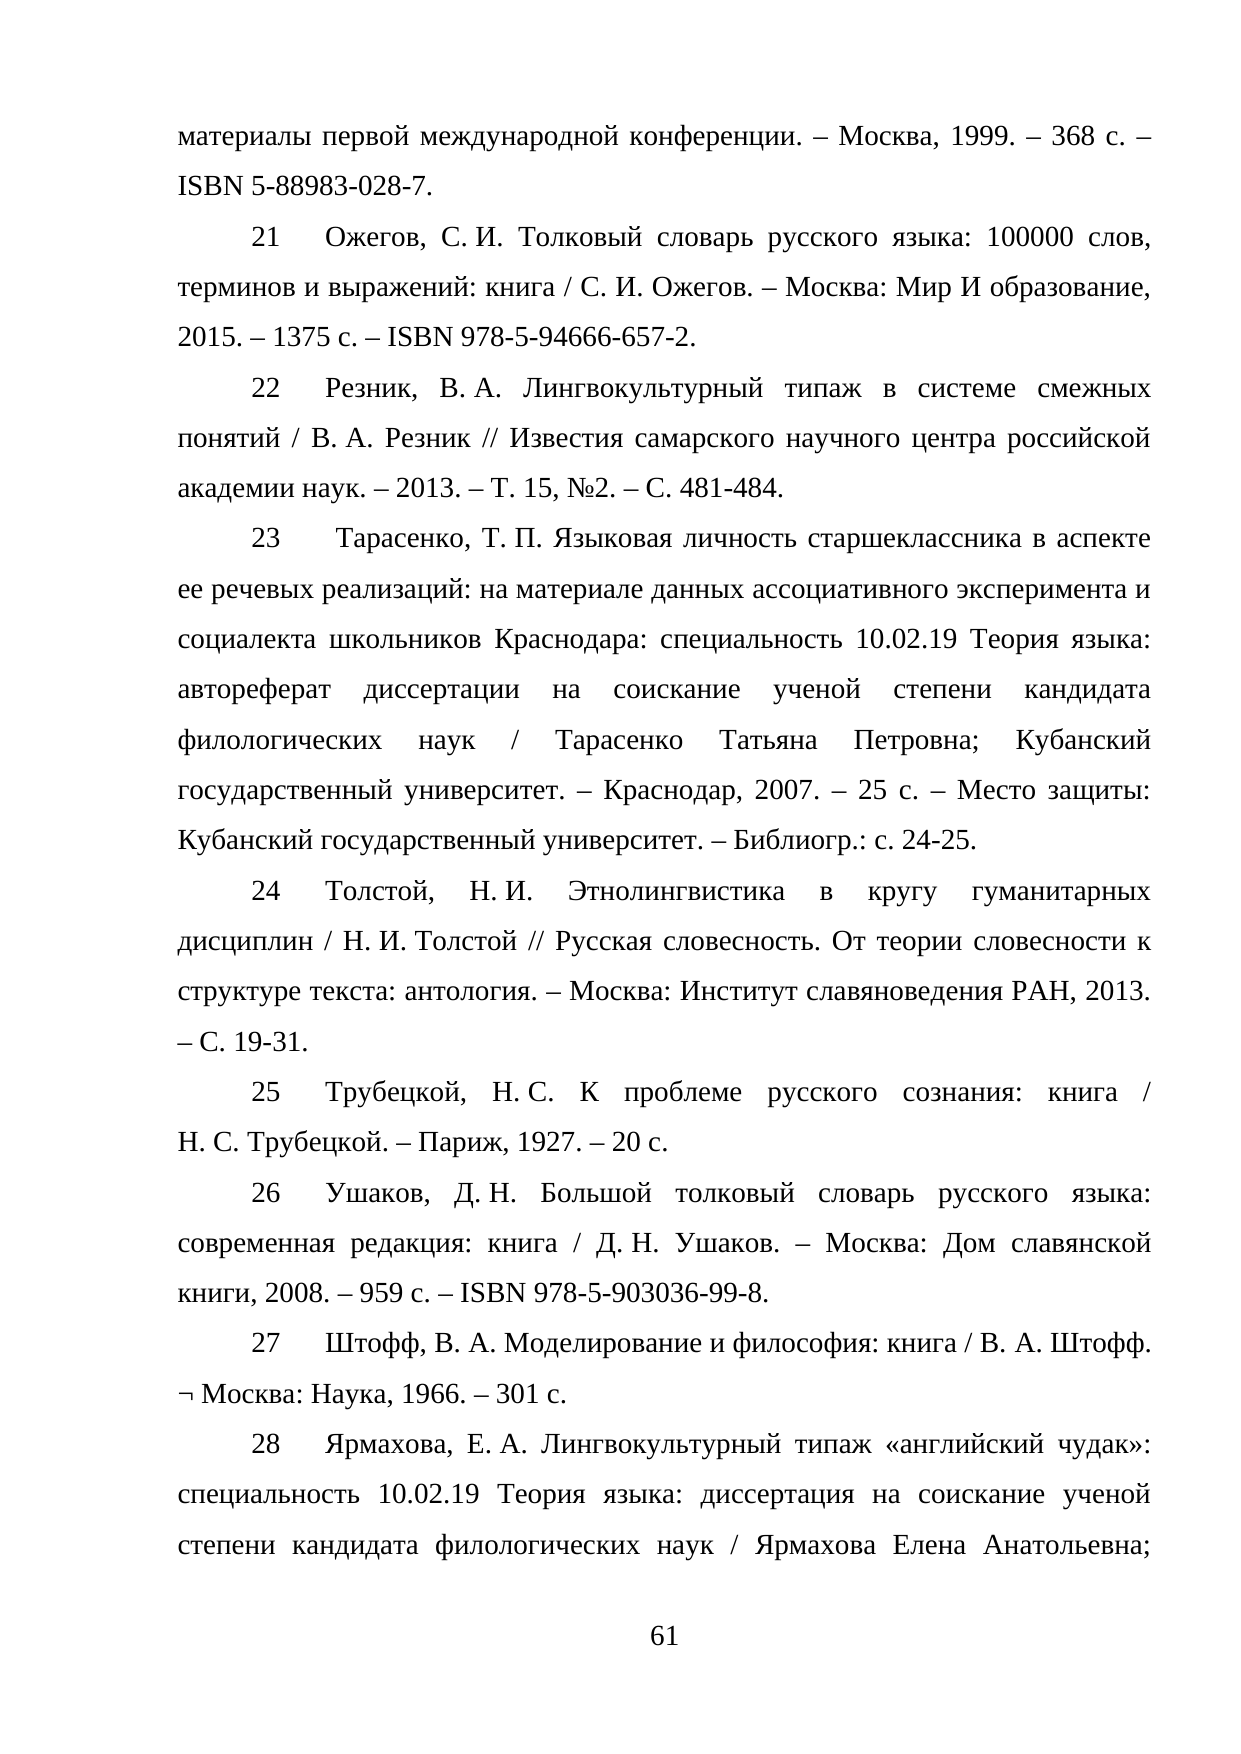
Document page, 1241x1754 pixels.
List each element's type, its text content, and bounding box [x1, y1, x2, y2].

list Тарасенко, Т. П. Языковая личность старшеклассника в аспекте ее речевых реализаций: на материале данных ассоциативного эксперимента и социалекта школьников Краснодара: специальность 10.02.19 Теория языка: автореферат диссертации на соискание ученой степени кандидата филологических наук / Тарасенко Татьяна Петровна; Кубанский государственный университет. – Краснодар, 2007. – 25 с. – Место защиты: Кубанский государственный университет. – Библиогр.: с. 24-25. [177, 521, 1152, 856]
list Ожегов, С. И. Толковый словарь русского языка: 100000 слов, терминов и выражений: книга / С. И. Ожегов. – Москва: Мир И образование, 2015. – 1375 с. – ISBN 978-5-94666-657-2. [177, 219, 1152, 353]
list Резник, В. А. Лингвокультурный типаж в системе смежных понятий / В. А. Резник // Известия самарского научного центра российской академии наук. – 2013. – Т. 15, №2. – С. 481-484. [177, 370, 1152, 504]
list Ушаков, Д. Н. Большой толковый словарь русского языка: современная редакция: книга / Д. Н. Ушаков. – Москва: Дом славянской книги, 2008. – 959 с. – ISBN 978-5-903036-99-8. [177, 1175, 1152, 1309]
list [177, 118, 1152, 202]
list Штофф, В. А. Моделирование и философия: книга / В. А. Штофф. ¬ Москва: Наука, 1966. – 301 с. [177, 1326, 1152, 1409]
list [177, 1426, 1152, 1560]
list Толстой, Н. И. Этнолингвистика в кругу гуманитарных дисциплин / Н. И. Толстой // Русская словесность. От теории словесности к структуре текста: антология. – Москва: Институт славяноведения РАН, 2013. – С. 19-31. [177, 873, 1152, 1057]
list Трубецкой, Н. С. К проблеме русского сознания: книга / Н. С. Трубецкой. – Париж, 1927. – 20 с. [177, 1074, 1152, 1158]
